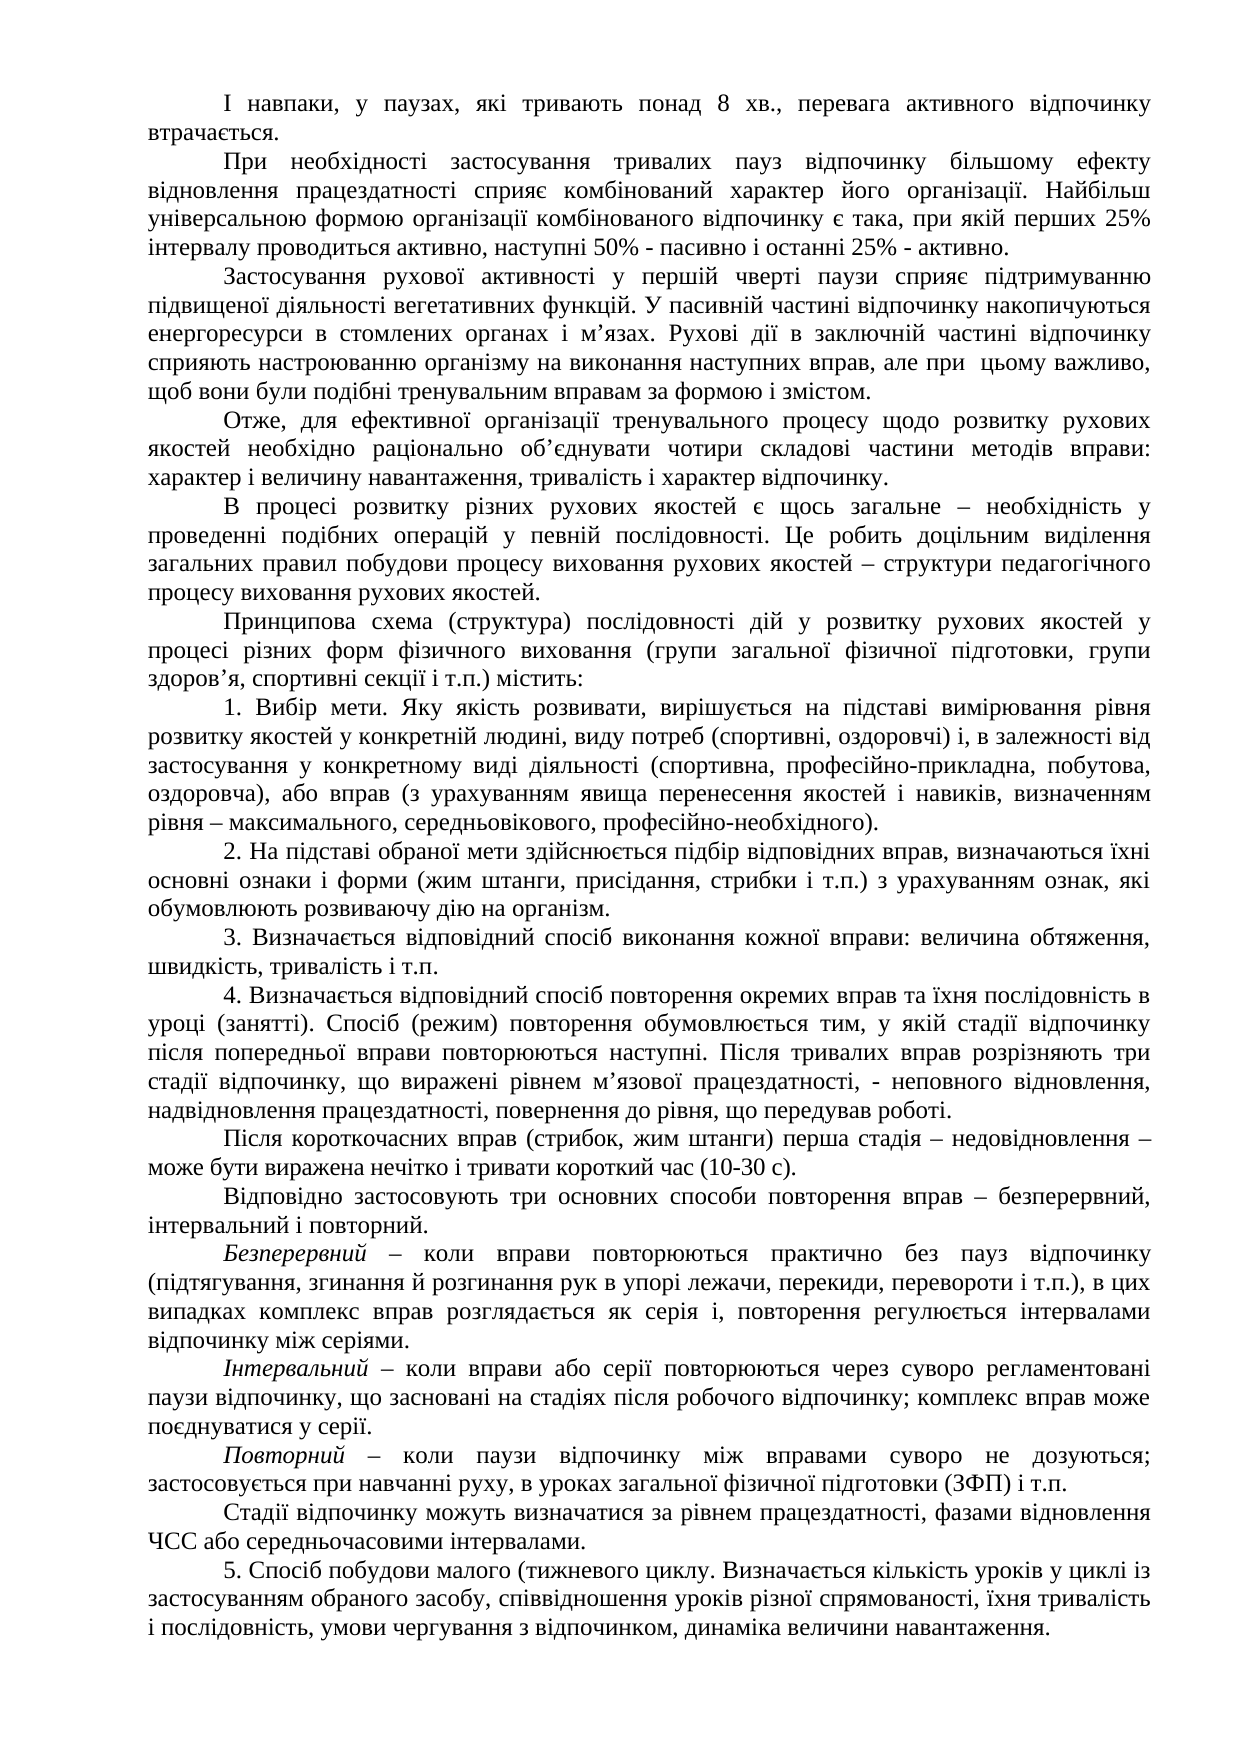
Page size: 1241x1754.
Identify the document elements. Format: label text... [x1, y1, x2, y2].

text При необхідності застосування тривалих пауз відпочинку більшому ефекту відновлення працездатності сприяє комбінований характер його організації. Найбільш універсальною формою організації комбінованого відпочинку є така, при якій перших 25% інтервалу проводиться активно, наступні 50% - пасивно і останні 25% - активно. [148, 146, 1152, 261]
text Інтервальний – коли вправи або серії повторюються через суворо регламентовані паузи відпочинку, що засновані на стадіях після робочого відпочинку; комплекс вправ може поєднуватися у серії. [148, 1353, 1152, 1440]
text Повторний – коли паузи відпочинку між вправами суворо не дозуються; застосовується при навчанні руху, в уроках загальної фізичної підготовки (ЗФП) і т.п. [148, 1440, 1152, 1497]
text 4. Визначається відповідний спосіб повторення окремих вправ та їхня послідовність в уроці (занятті). Спосіб (режим) повторення обумовлюється тим, у якій стадії відпочинку після попередньої вправи повторюються наступні. Після тривалих вправ розрізняють три стадії відпочинку, що виражені рівнем м’язової працездатності, - неповного відновлення, надвідновлення працездатності, повернення до рівня, що передував роботі. [148, 980, 1152, 1123]
text Безперервний – коли вправи повторюються практично без пауз відпочинку (підтягування, згинання й розгинання рук в упорі лежачи, перекиди, перевороти і т.п.), в цих випадках комплекс вправ розглядається як серія і, повторення регулюється інтервалами відпочинку між серіями. [148, 1238, 1152, 1353]
text 5. Спосіб побудови малого (тижневого циклу. Визначається кількість уроків у циклі із застосуванням обраного засобу, співвідношення уроків різної спрямованості, їхня тривалість і послідовність, умови чергування з відпочинком, динаміка величини навантаження. [148, 1555, 1152, 1641]
text 1. Вибір мети. Яку якість розвивати, вирішується на підставі вимірювання рівня розвитку якостей у конкретній людині, виду потреб (спортивні, оздоровчі) і, в залежності від застосування у конкретному виді діяльності (спортивна, професійно-прикладна, побутова, оздоровча), або вправ (з урахуванням явища перенесення якостей і навиків, визначенням рівня – максимального, середньовікового, професійно-необхідного). [148, 692, 1152, 836]
text Після короткочасних вправ (стрибок, жим штанги) перша стадія – недовідновлення – може бути виражена нечітко і тривати короткий час (10-30 с). [148, 1123, 1152, 1181]
text Отже, для ефективної організації тренувального процесу щодо розвитку рухових якостей необхідно раціонально об’єднувати чотири складові частини методів вправи: характер і величину навантаження, тривалість і характер відпочинку. [148, 405, 1152, 491]
text Принципова схема (структура) послідовності дій у розвитку рухових якостей у процесі різних форм фізичного виховання (групи загальної фізичної підготовки, групи здоров’я, спортивні секції і т.п.) містить: [148, 606, 1152, 692]
text 2. На підставі обраної мети здійснюється підбір відповідних вправ, визначаються їхні основні ознаки і форми (жим штанги, присідання, стрибки і т.п.) з урахуванням ознак, які обумовлюють розвиваючу дію на організм. [148, 836, 1152, 922]
text І навпаки, у паузах, які тривають понад 8 хв., перевага активного відпочинку втрачається. [148, 88, 1152, 146]
text В процесі розвитку різних рухових якостей є щось загальне – необхідність у проведенні подібних операцій у певній послідовності. Це робить доцільним виділення загальних правил побудови процесу виховання рухових якостей – структури педагогічного процесу виховання рухових якостей. [148, 491, 1152, 606]
text 3. Визначається відповідний спосіб виконання кожної вправи: величина обтяження, швидкість, тривалість і т.п. [148, 922, 1152, 980]
text Відповідно застосовують три основних способи повторення вправ – безперервний, інтервальний і повторний. [148, 1181, 1152, 1238]
text Застосування рухової активності у першій чверті паузи сприяє підтримуванню підвищеної діяльності вегетативних функцій. У пасивній частині відпочинку накопичуються енергоресурси в стомлених органах і м’язах. Рухові дії в заключній частині відпочинку сприяють настроюванню організму на виконання наступних вправ, але при цьому важливо, щоб вони були подібні тренувальним вправам за формою і змістом. [148, 261, 1152, 405]
text Стадії відпочинку можуть визначатися за рівнем працездатності, фазами відновлення ЧСС або середньочасовими інтервалами. [148, 1497, 1152, 1555]
